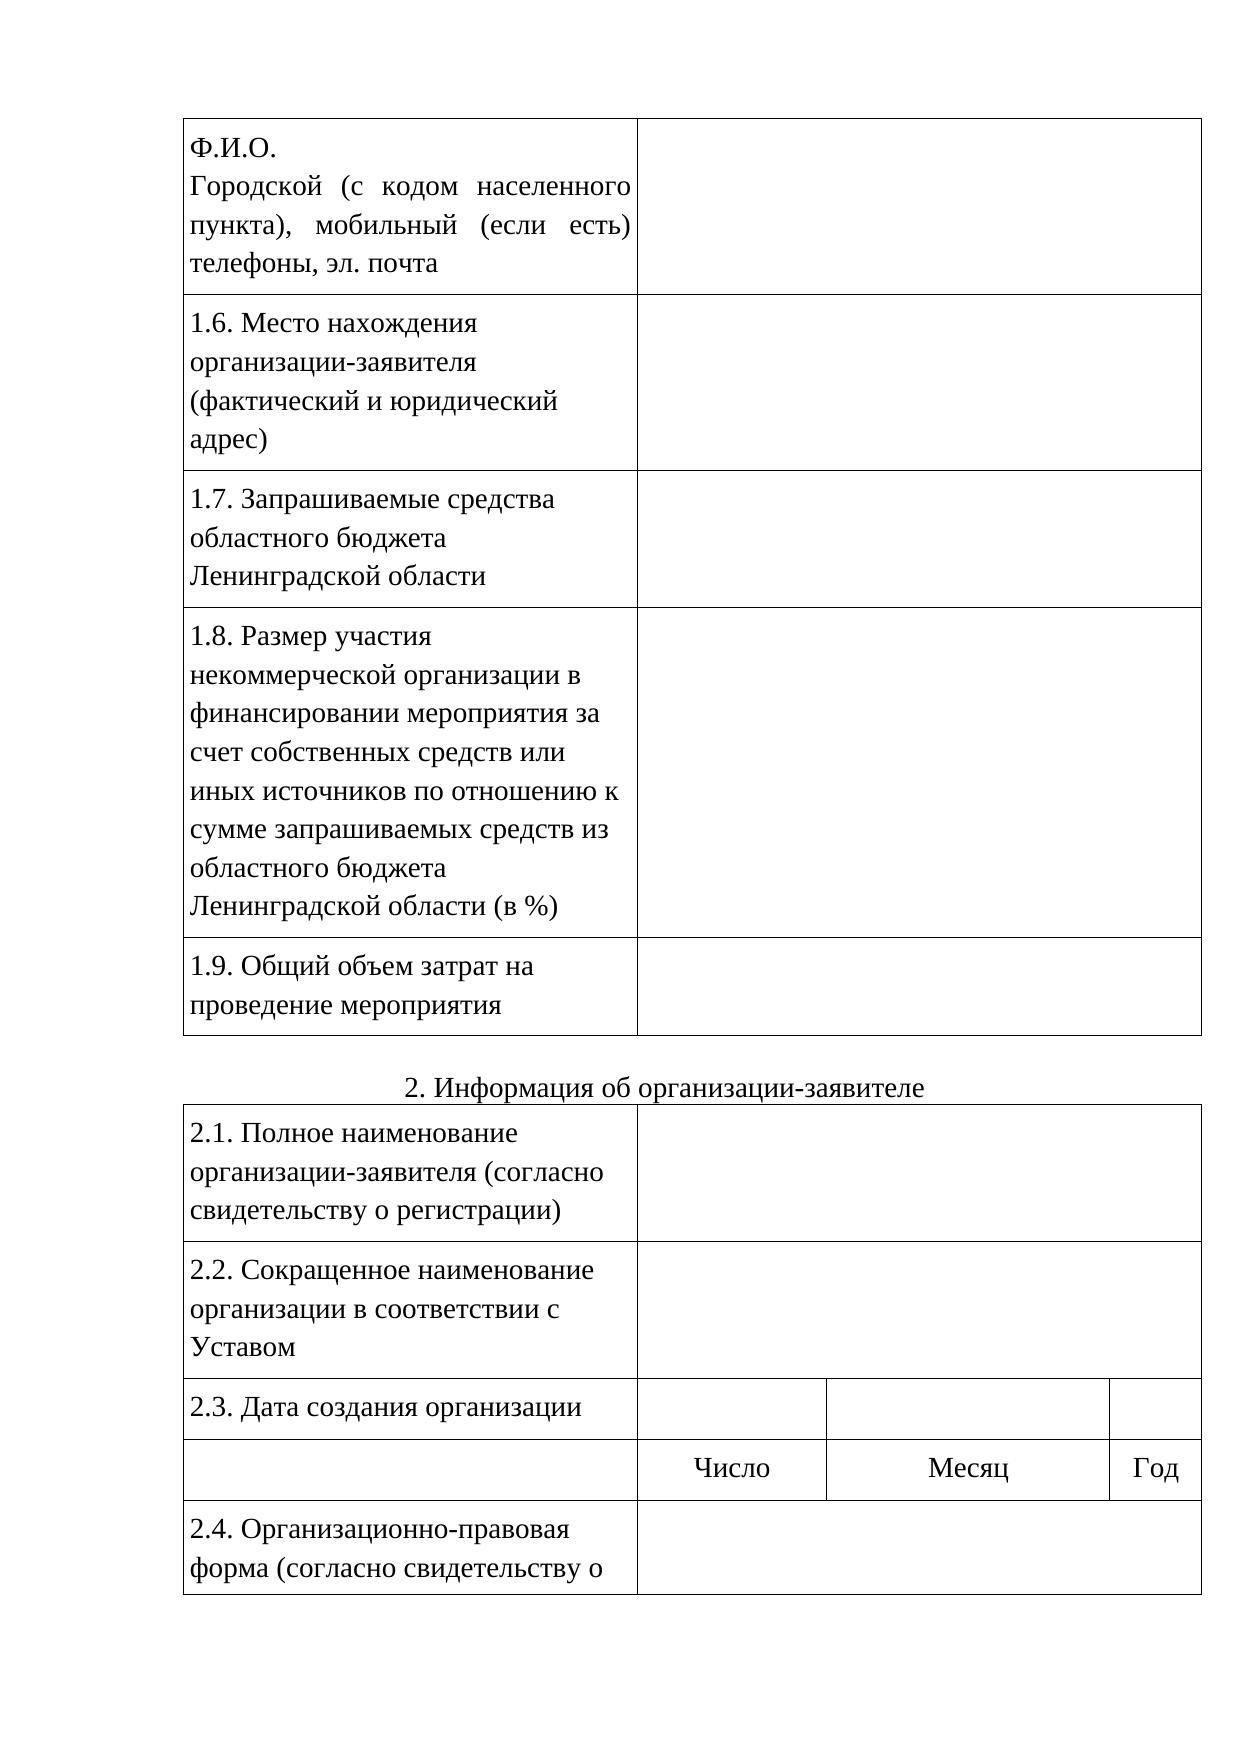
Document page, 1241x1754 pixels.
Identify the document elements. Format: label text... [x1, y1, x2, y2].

table_cell 1.9. Общий объем затрат на проведение мероприятия [184, 938, 637, 1035]
table_cell 2.3. Дата создания организации [184, 1379, 637, 1439]
table_cell [638, 938, 1201, 1035]
table_cell 1.8. Размер участия некоммерческой организации в финансировании мероприятия за счет собственных средств или иных источников по отношению к сумме запрашиваемых средств из областного бюджета Ленинградской области (в %) [184, 608, 637, 937]
table_cell [638, 1379, 826, 1439]
table_cell Число [638, 1440, 826, 1499]
table_cell Год [1110, 1440, 1201, 1499]
table_cell [638, 471, 1201, 607]
table_cell [184, 1440, 637, 1499]
table_cell [638, 1242, 1201, 1378]
table_cell [638, 608, 1201, 937]
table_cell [184, 1501, 637, 1594]
text 2. Информация об организации-заявителе [177, 1070, 1152, 1103]
table_cell Месяц [827, 1440, 1109, 1499]
table_header 2.1. Полное наименование организации-заявителя (согласно свидетельству о регистрации) [184, 1105, 637, 1241]
table_cell [638, 119, 1201, 294]
table_cell [638, 1501, 1201, 1594]
table_cell [1110, 1379, 1201, 1439]
table_header [638, 1105, 1201, 1241]
table_cell [638, 295, 1201, 469]
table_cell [184, 119, 637, 294]
table_cell 1.7. Запрашиваемые средства областного бюджета Ленинградской области [184, 471, 637, 607]
table_cell 1.6. Место нахождения организации-заявителя (фактический и юридический адрес) [184, 295, 637, 469]
table_cell [827, 1379, 1109, 1439]
table_cell 2.2. Сокращенное наименование организации в соответствии с Уставом [184, 1242, 637, 1378]
